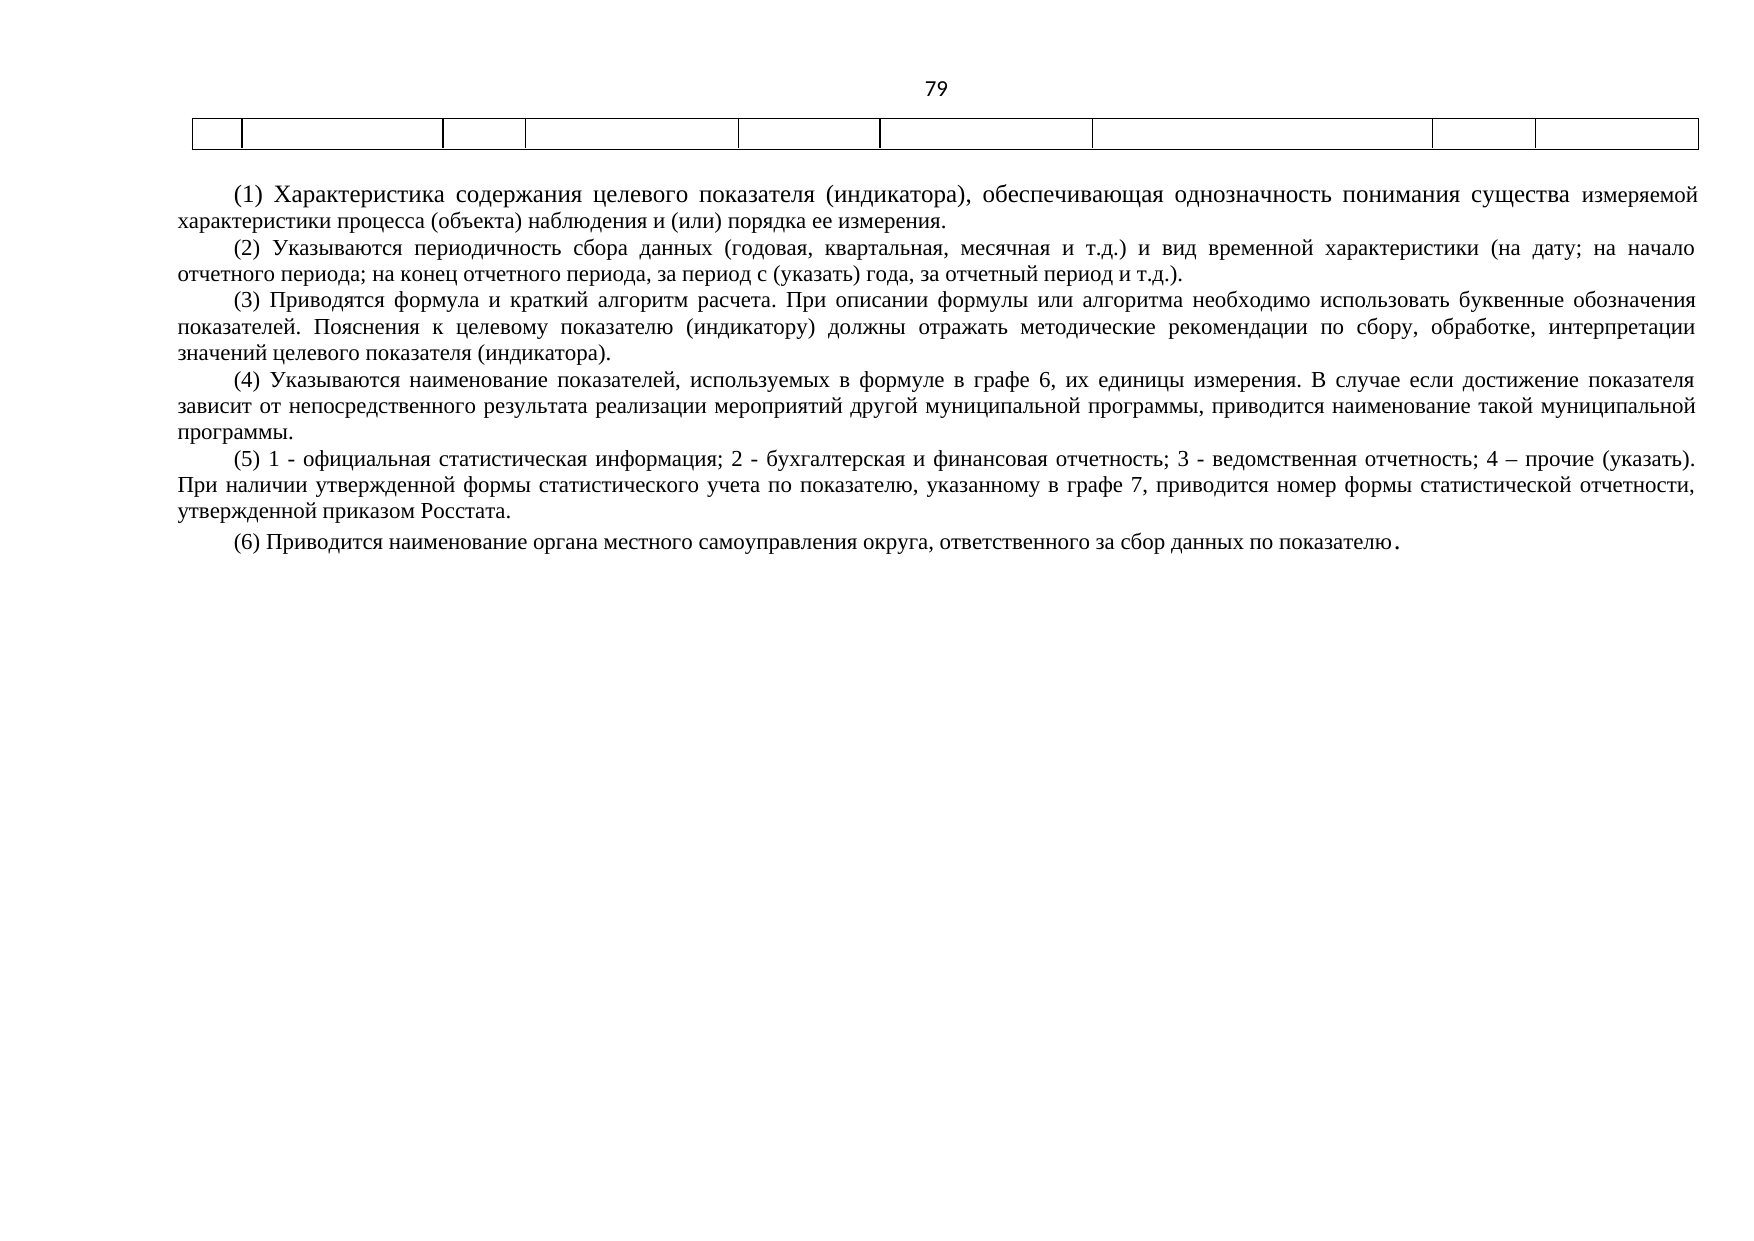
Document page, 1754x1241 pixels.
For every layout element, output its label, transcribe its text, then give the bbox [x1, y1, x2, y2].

text (5) 1 - официальная статистическая информация; 2 - бухгалтерская и финансовая отчетность; 3 - ведомственная отчетность; 4 – прочие (указать). При наличии утвержденной формы статистического учета по показателю, указанному в графе 7, приводится номер формы статистической отчетности, утвержденной приказом Росстата. [177, 445, 1698, 524]
text (2) Указываются периодичность сбора данных (годовая, квартальная, месячная и т.д.) и вид временной характеристики (на дату; на начало отчетного периода; на конец отчетного периода, за период с (указать) года, за отчетный период и т.д.). [177, 234, 1698, 287]
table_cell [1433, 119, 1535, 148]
text (3) Приводятся формула и краткий алгоритм расчета. При описании формулы или алгоритма необходимо использовать буквенные обозначения показателей. Пояснения к целевому показателю (индикатору) должны отражать методические рекомендации по сбору, обработке, интерпретации значений целевого показателя (индикатора). [177, 287, 1698, 366]
text (4) Указываются наименование показателей, используемых в формуле в графе 6, их единицы измерения. В случае если достижение показателя зависит от непосредственного результата реализации мероприятий другой муниципальной программы, приводится наименование такой муниципальной программы. [177, 366, 1698, 445]
text (1) Характеристика содержания целевого показателя (индикатора), обеспечивающая однозначность понимания существа измеряемой характеристики процесса (объекта) наблюдения и (или) порядка ее измерения. [177, 179, 1698, 234]
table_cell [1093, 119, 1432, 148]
text (6) Приводится наименование органа местного самоуправления округа, ответственного за сбор данных по показателю. [177, 524, 1698, 555]
